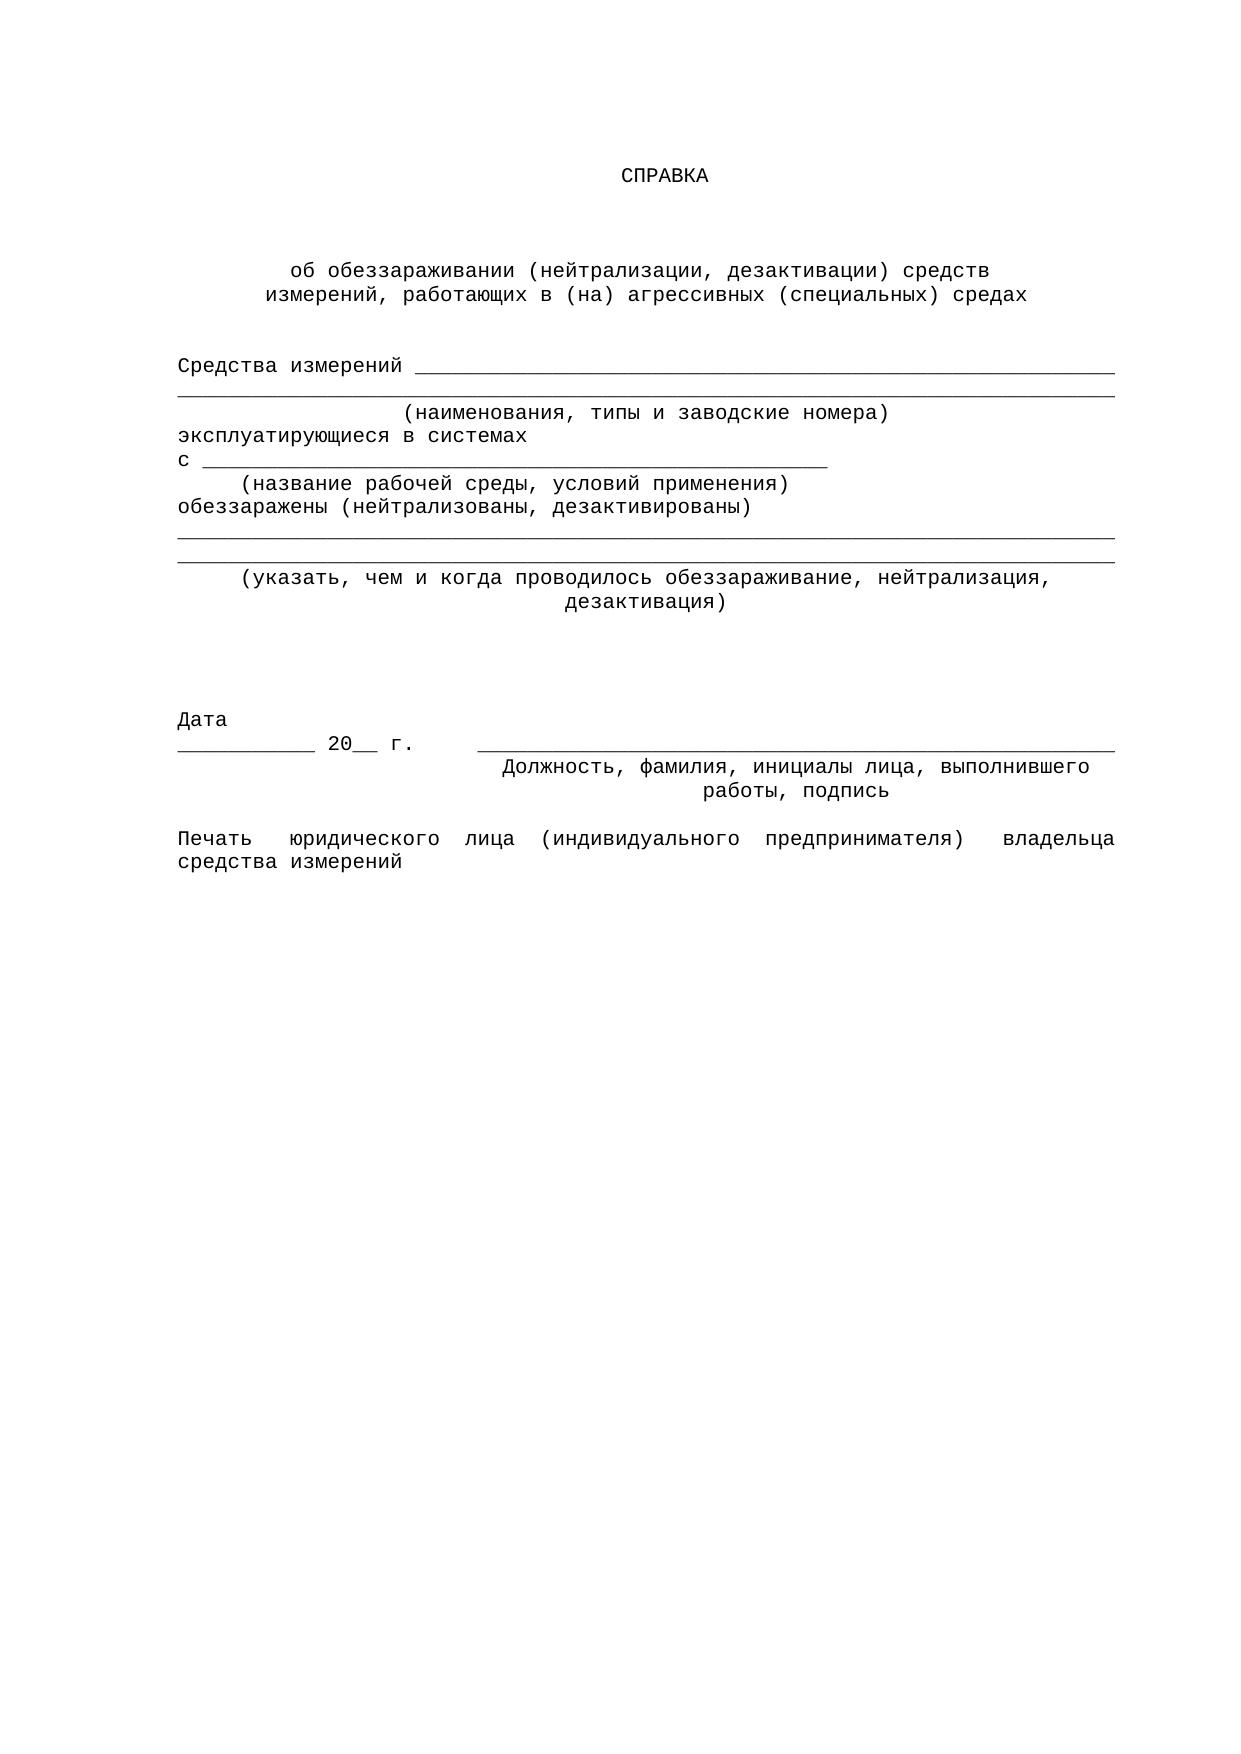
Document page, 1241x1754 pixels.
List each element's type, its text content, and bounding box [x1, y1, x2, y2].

text (наименования, типы и заводские номера) [177, 402, 1152, 426]
text обеззаражены (нейтрализованы, дезактивированы) [177, 496, 1152, 520]
text дезактивация) [177, 591, 1152, 615]
text Печать юридического лица (индивидуального предпринимателя) владельца [177, 827, 1152, 851]
text СПРАВКА [177, 165, 1152, 189]
text об обеззараживании (нейтрализации, дезактивации) средств [177, 260, 1152, 284]
text (название рабочей среды, условий применения) [177, 473, 1152, 496]
text ___________________________________________________________________________ [177, 378, 1152, 402]
text ___________________________________________________________________________ [177, 544, 1152, 567]
text ___________________________________________________________________________ [177, 520, 1152, 544]
text (указать, чем и когда проводилось обеззараживание, нейтрализация, [177, 567, 1152, 591]
text работы, подпись [177, 780, 1152, 804]
text ___________ 20__ г. ___________________________________________________ [177, 733, 1152, 757]
text Должность, фамилия, инициалы лица, выполнившего [177, 757, 1152, 780]
text эксплуатирующиеся в системах [177, 426, 1152, 449]
text Средства измерений ________________________________________________________ [177, 354, 1152, 378]
text средства измерений [177, 851, 1152, 875]
text Дата [177, 709, 1152, 733]
text с __________________________________________________ [177, 449, 1152, 473]
text измерений, работающих в (на) агрессивных (специальных) средах [177, 284, 1152, 307]
